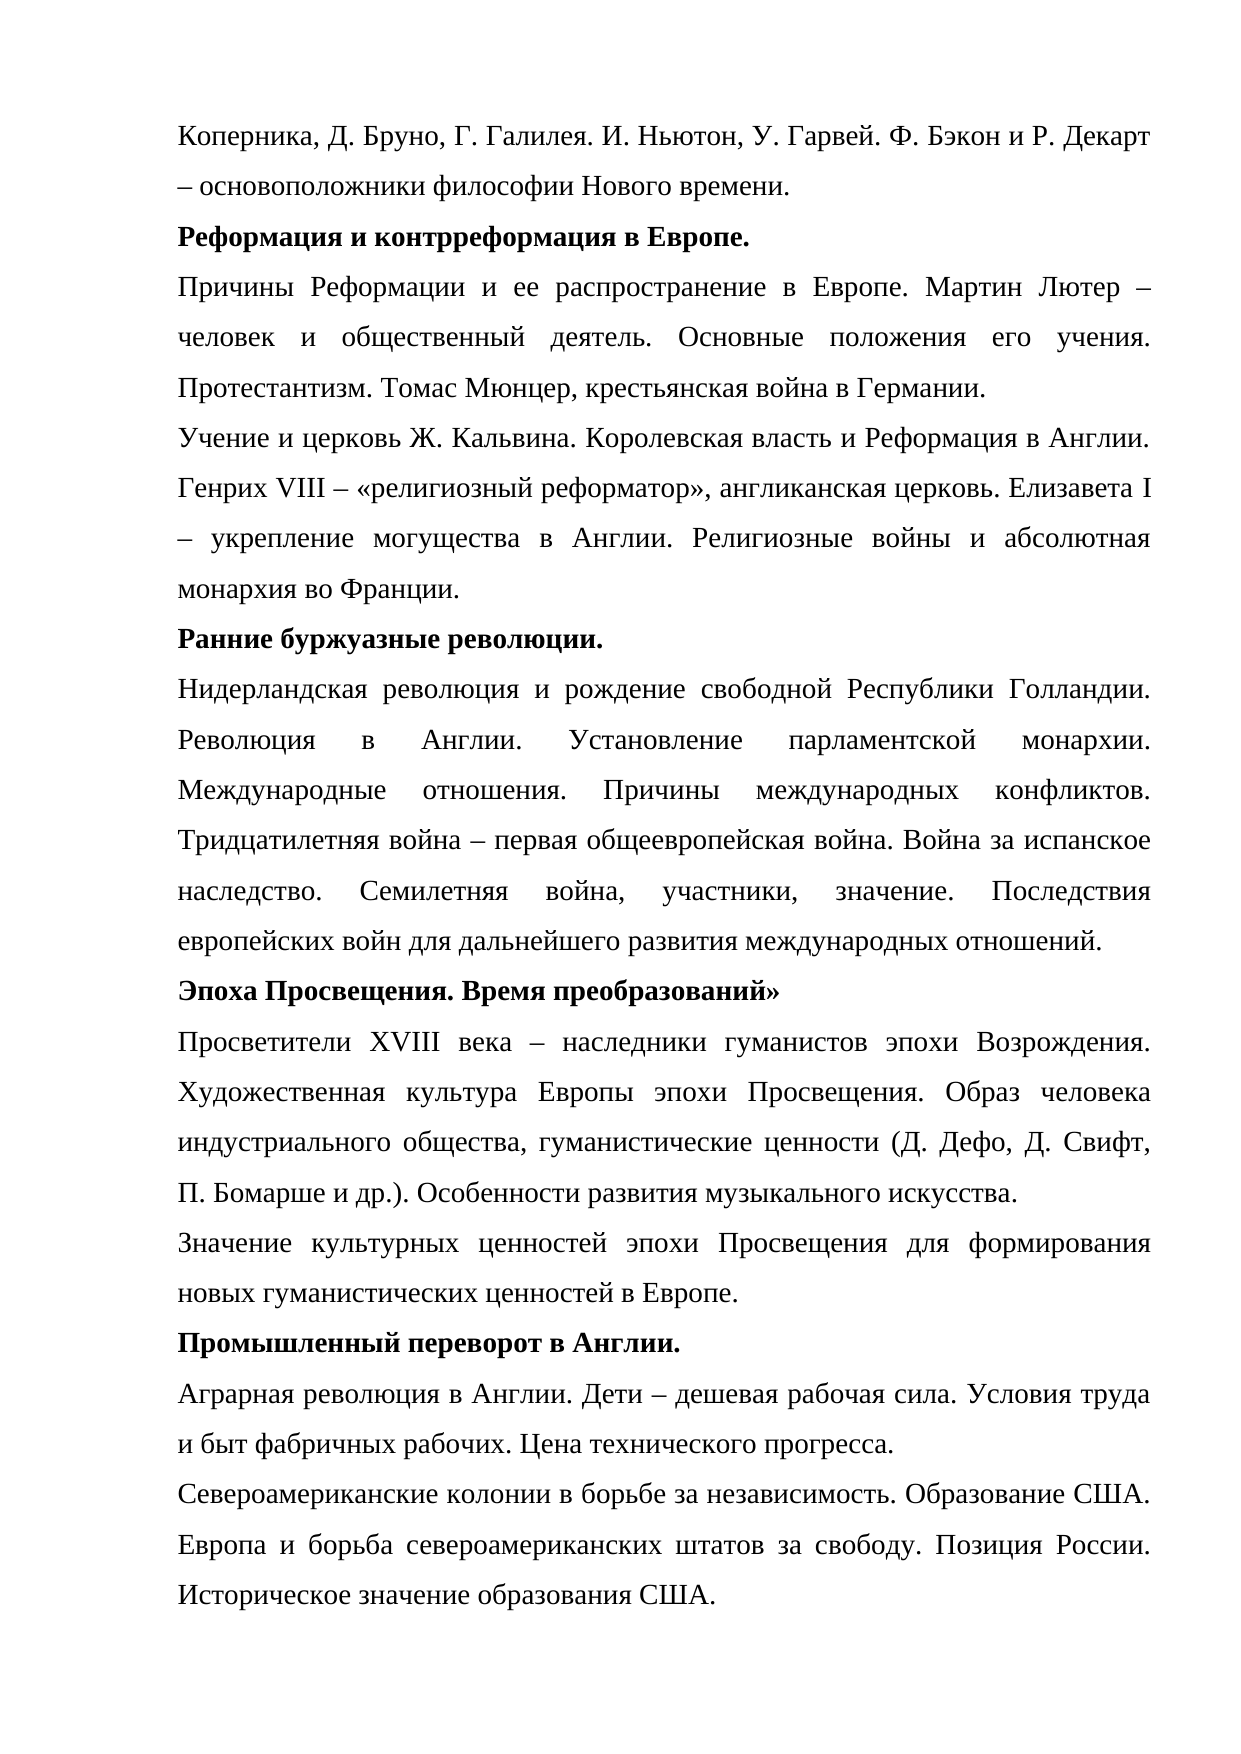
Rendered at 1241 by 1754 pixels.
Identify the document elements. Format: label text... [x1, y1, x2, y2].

text Просветители XVIII века – наследники гуманистов эпохи Возрождения. Художественная культура Европы эпохи Просвещения. Образ человека индустриального общества, гуманистические ценности (Д. Дефо, Д. Свифт, П. Бомарше и др.). Особенности развития музыкального искусства. [177, 1024, 1152, 1208]
text Аграрная революция в Англии. Дети – дешевая рабочая сила. Условия труда и быт фабричных рабочих. Цена технического прогресса. [177, 1376, 1152, 1460]
text Реформация и контрреформация в Европе. [177, 219, 1152, 252]
text Учение и церковь Ж. Кальвина. Королевская власть и Реформация в Англии. Генрих VIII – «религиозный реформатор», англиканская церковь. Елизавета I – укрепление могущества в Англии. Религиозные войны и абсолютная монархия во Франции. [177, 420, 1152, 604]
text Ранние буржуазные революции. [177, 621, 1152, 655]
text Североамериканские колонии в борьбе за независимость. Образование США. Европа и борьба североамериканских штатов за свободу. Позиция России. Историческое значение образования США. [177, 1477, 1152, 1611]
text Значение культурных ценностей эпохи Просвещения для формирования новых гуманистических ценностей в Европе. [177, 1225, 1152, 1309]
text Нидерландская революция и рождение свободной Республики Голландии. Революция в Англии. Установление парламентской монархии. Международные отношения. Причины международных конфликтов. Тридцатилетняя война – первая общеевропейская война. Война за испанское наследство. Семилетняя война, участники, значение. Последствия европейских войн для дальнейшего развития международных отношений. [177, 672, 1152, 957]
text Промышленный переворот в Англии. [177, 1326, 1152, 1359]
text Эпоха Просвещения. Время преобразований» [177, 973, 1152, 1007]
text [177, 118, 1152, 202]
text Причины Реформации и ее распространение в Европе. Мартин Лютер – человек и общественный деятель. Основные положения его учения. Протестантизм. Томас Мюнцер, крестьянская война в Германии. [177, 269, 1152, 403]
